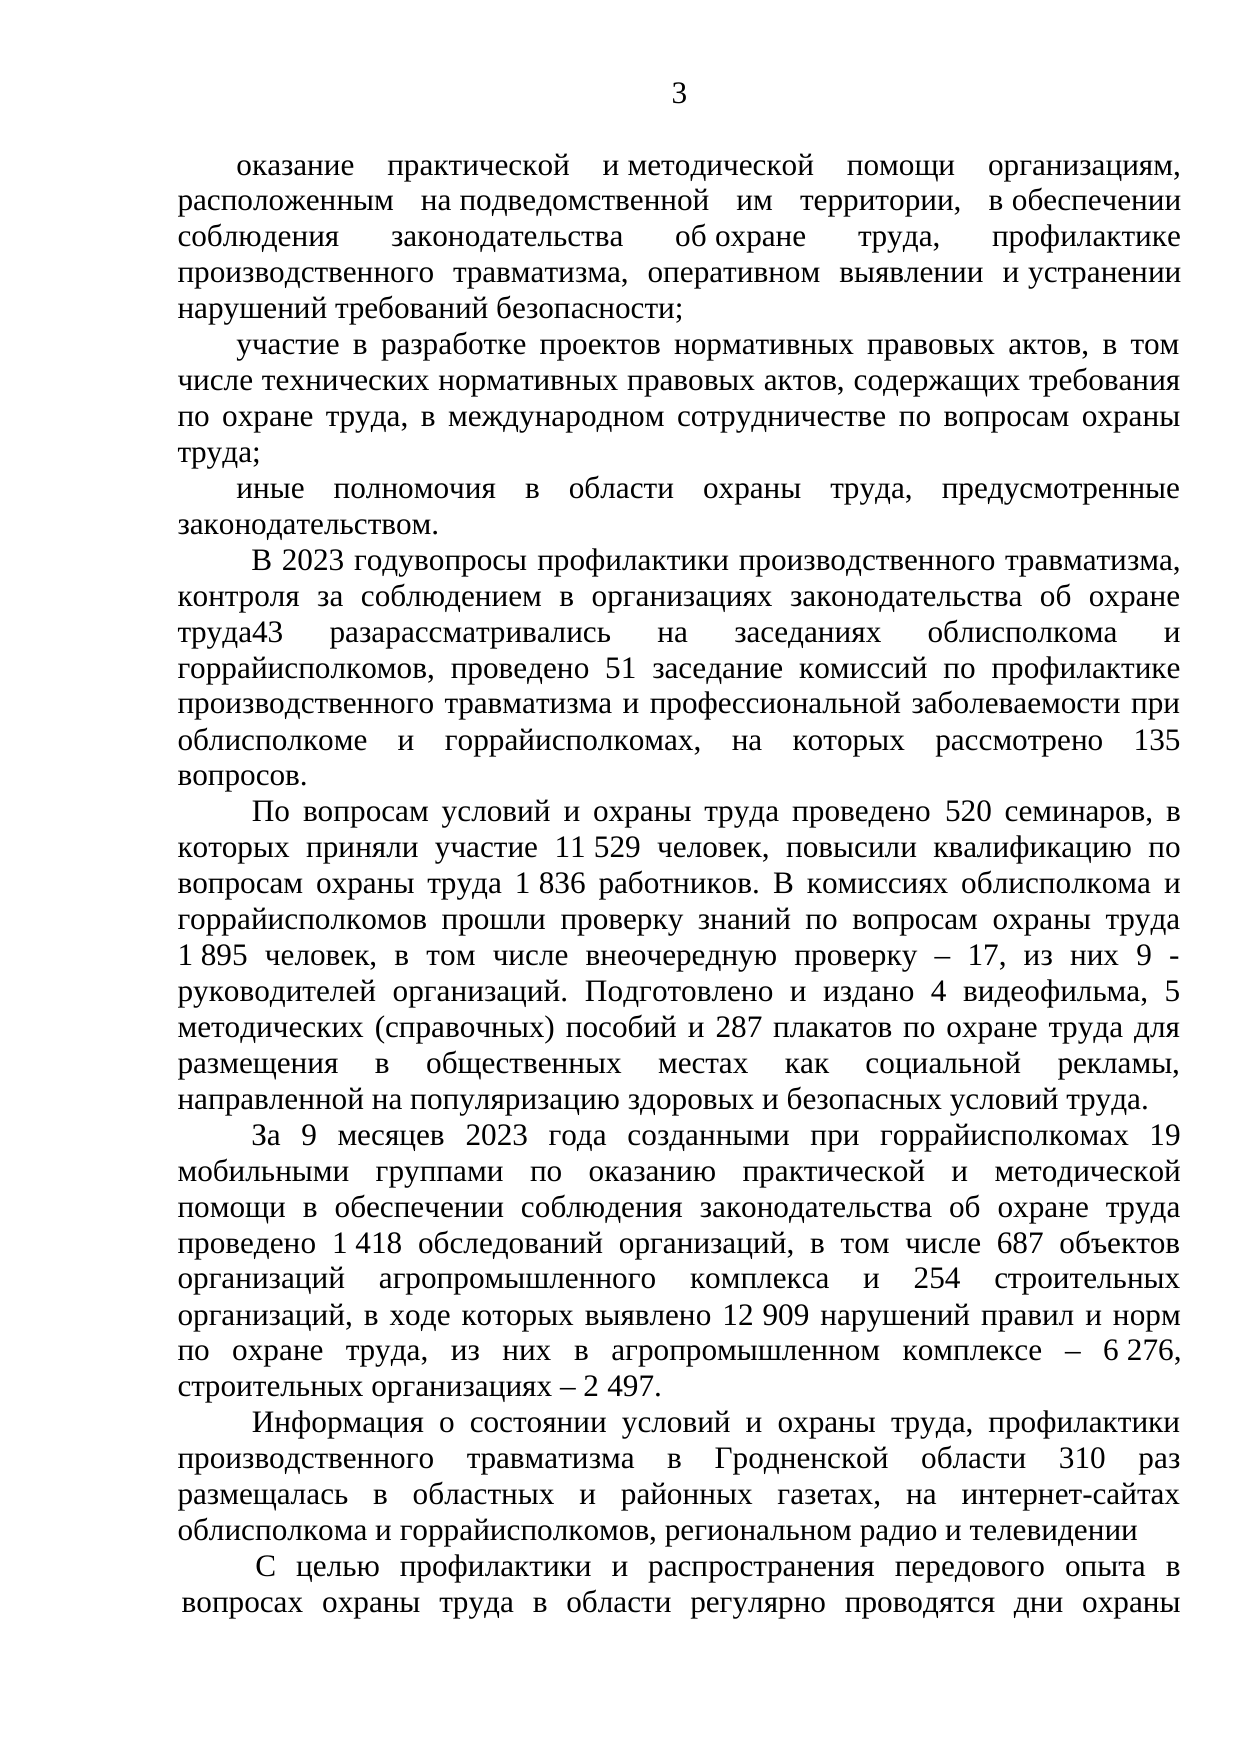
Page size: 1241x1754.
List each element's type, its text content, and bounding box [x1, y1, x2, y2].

text иные полномочия в области охраны труда, предусмотренные законодательством. [177, 469, 1181, 541]
text За 9 месяцев 2023 года созданными при горрайисполкомах 19 мобильными группами по оказанию практической и методической помощи в обеспечении соблюдения законодательства об охране труда проведено 1 418 обследований организаций, в том числе 687 объектов организаций агропромышленного комплекса и 254 строительных организаций, в ходе которых выявлено 12 909 нарушений правил и норм по охране труда, из них в агропромышленном комплексе – 6 276, строительных организациях – 2 497. [177, 1116, 1181, 1403]
text оказание практической и методической помощи организациям, расположенным на подведомственной им территории, в обеспечении соблюдения законодательства об охране труда, профилактике производственного травматизма, оперативном выявлении и устранении нарушений требований безопасности; [177, 146, 1181, 325]
text участие в разработке проектов нормативных правовых актов, в том числе технических нормативных правовых актов, содержащих требования по охране труда, в международном сотрудничестве по вопросам охраны труда; [177, 325, 1181, 469]
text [181, 1547, 1181, 1619]
text Информация о состоянии условий и охраны труда, профилактики производственного травматизма в Гродненской области 310 раз размещалась в областных и районных газетах, на интернет-сайтах облисполкома и горрайисполкомов, региональном радио и телевидении [177, 1403, 1181, 1547]
text По вопросам условий и охраны труда проведено 520 семинаров, в которых приняли участие 11 529 человек, повысили квалификацию по вопросам охраны труда 1 836 работников. В комиссиях облисполкома и горрайисполкомов прошли проверку знаний по вопросам охраны труда 1 895 человек, в том числе внеочередную проверку – 17, из них 9 - руководителей организаций. Подготовлено и издано 4 видеофильма, 5 методических (справочных) пособий и 287 плакатов по охране труда для размещения в общественных местах как социальной рекламы, направленной на популяризацию здоровых и безопасных условий труда. [177, 793, 1181, 1116]
text В 2023 годувопросы профилактики производственного травматизма, контроля за соблюдением в организациях законодательства об охране труда43 разарассматривались на заседаниях облисполкома и горрайисполкомов, проведено 51 заседание комиссий по профилактике производственного травматизма и профессиональной заболеваемости при облисполкоме и горрайисполкомах, на которых рассмотрено 135 вопросов. [177, 541, 1181, 793]
